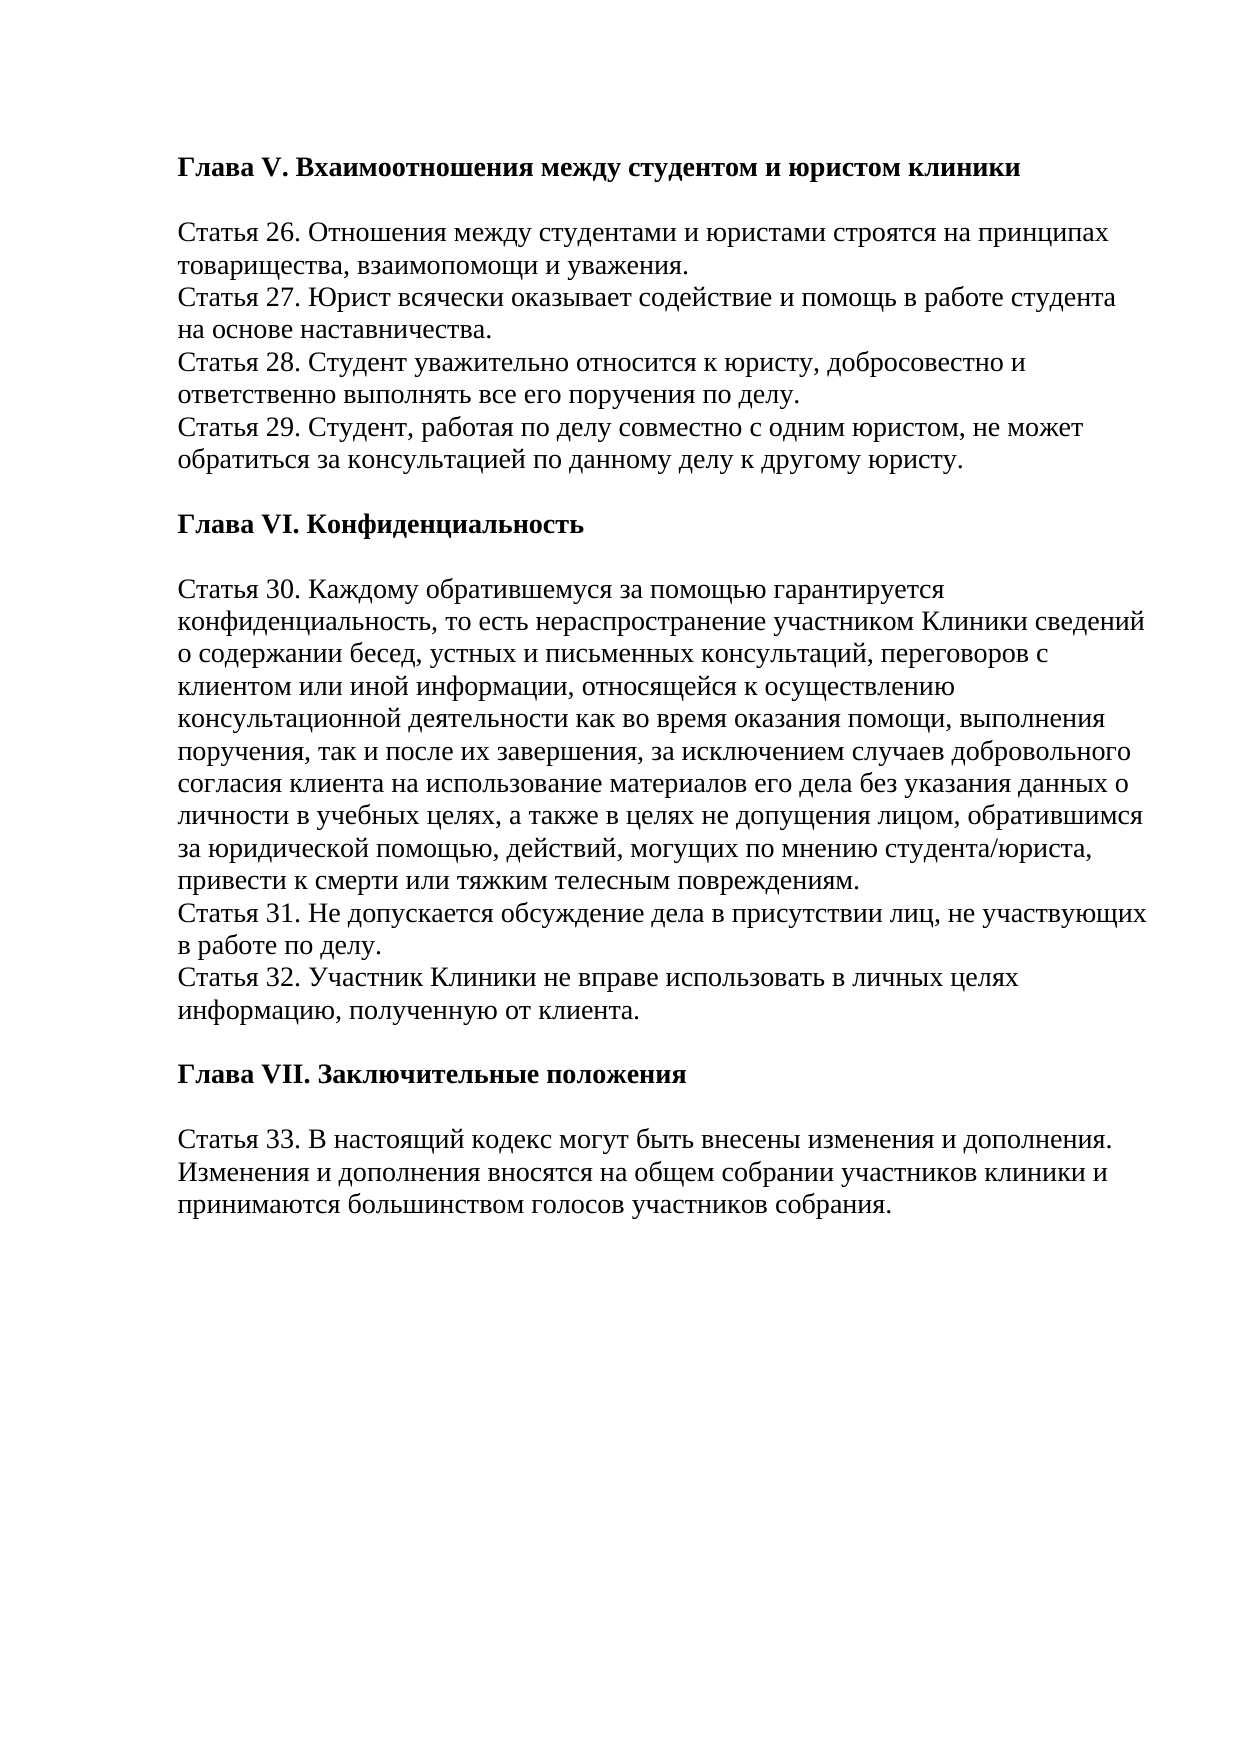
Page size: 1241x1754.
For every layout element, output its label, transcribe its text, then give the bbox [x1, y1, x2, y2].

text Статья 28. Студент уважительно относится к юристу, добросовестно и ответственно выполнять все его поручения по делу. Статья 29. Студент, работая по делу совместно с одним юристом, не может обратиться за консультацией по данному делу к другому юристу. Глава VI. Конфиденциальность Статья 30. Каждому обратившемуся за помощью гарантируется конфиденциальность, то есть нераспространение участником Клиники сведений о содержании бесед, устных и письменных консультаций, переговоров с клиентом или иной информации, относящейся к осуществлению консультационной деятельности как во время оказания помощи, выполнения поручения, так и после их завершения, за исключением случаев добровольного согласия клиента на использование материалов его дела без указания данных о личности в учебных целях, а также в целях не допущения лицом, обратившимся за юридической помощью, действий, могущих по мнению студента/юриста, привести к смерти или тяжким телесным повреждениям. Статья 31. Не допускается обсуждение дела в присутствии лиц, не участвующих в работе по делу. Статья 32. Участник Клиники не вправе использовать в личных целях информацию, полученную от клиента. Глава VII. Заключительные положения Статья 33. В настоящий кодекс могут быть внесены изменения и дополнения. Изменения и дополнения вносятся на общем собрании участников клиники и принимаются большинством голосов участников собрания. [177, 345, 1152, 1219]
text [177, 118, 1152, 345]
